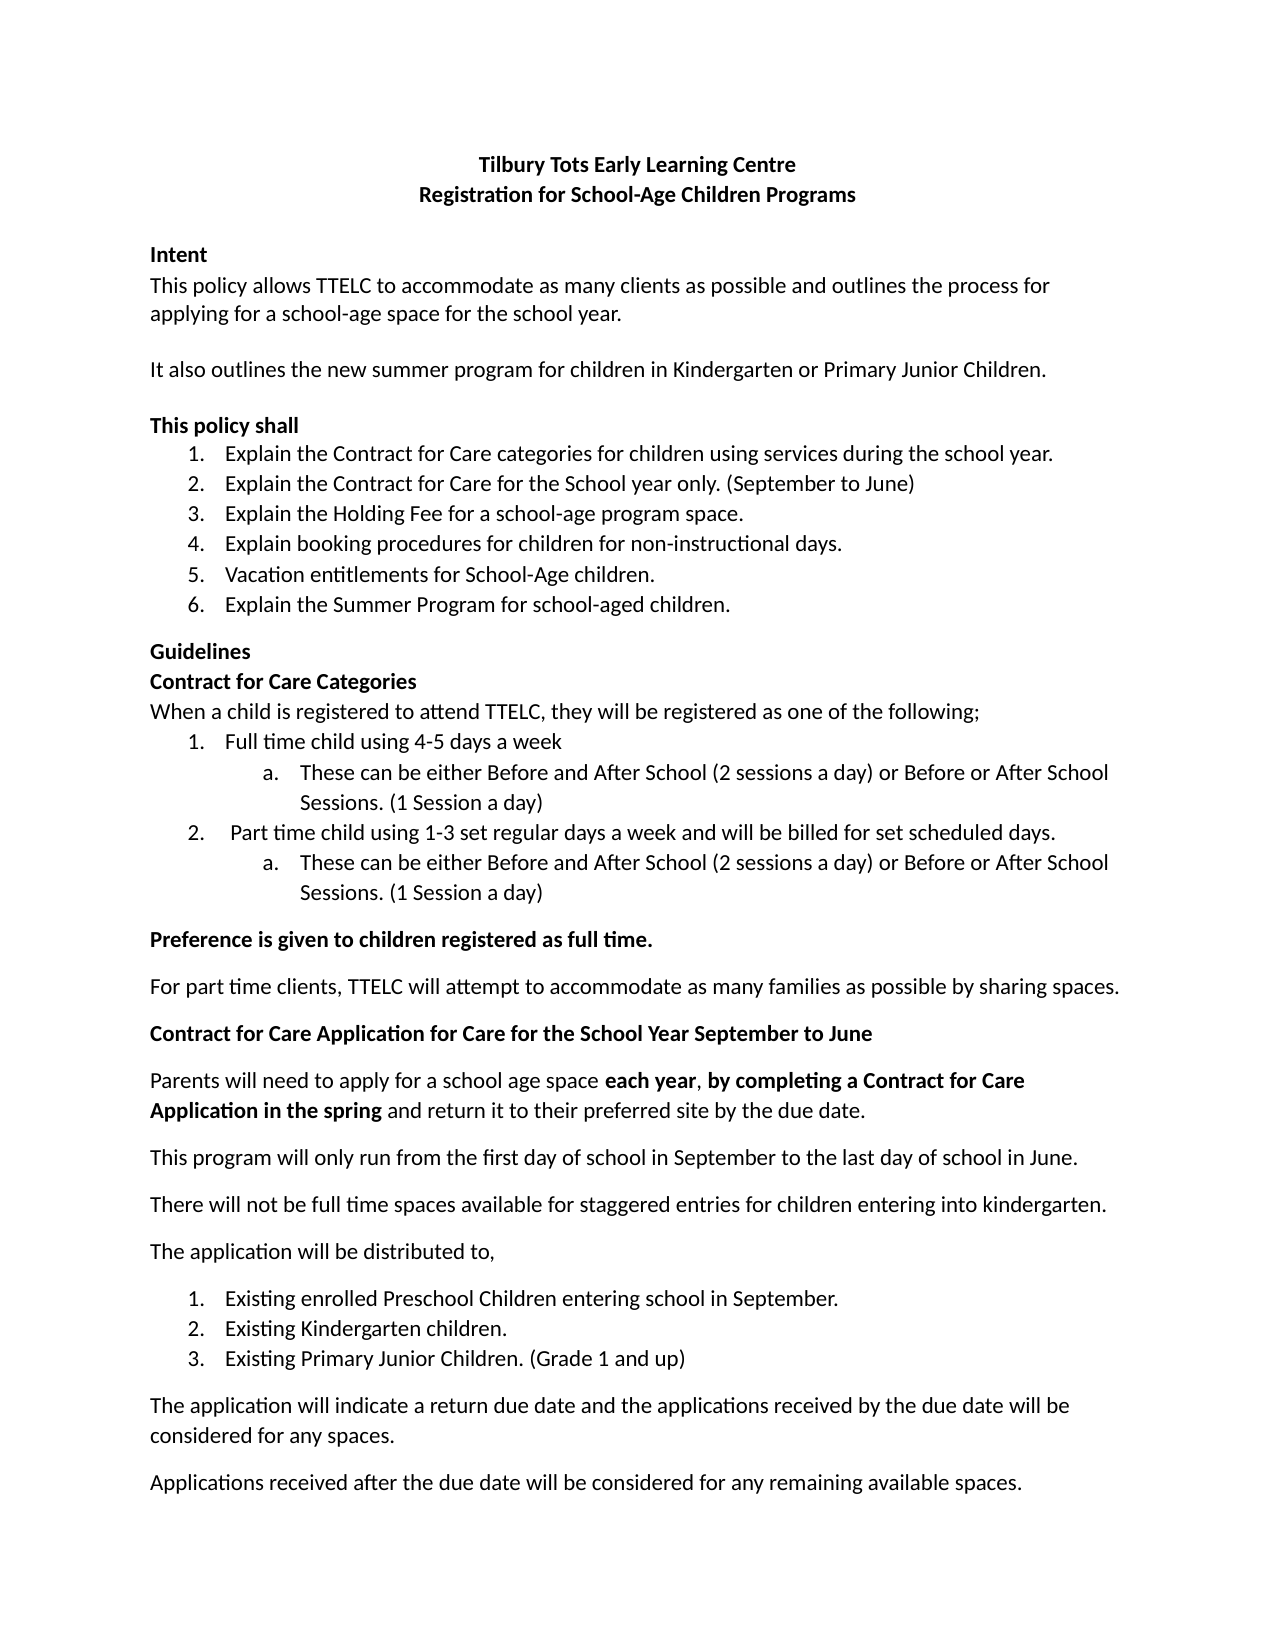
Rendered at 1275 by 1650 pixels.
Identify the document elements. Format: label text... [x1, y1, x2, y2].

text The application will be distributed to, [150, 1237, 1125, 1265]
text Parents will need to apply for a school age space each year, by completing a Contract for Care Application in the spring and return it to their preferred site by the due date. [150, 1066, 1125, 1124]
text Tilbury Tots Early Learning Centre [150, 150, 1125, 178]
list Explain booking procedures for children for non-instructional days. [187, 529, 1125, 558]
text This program will only run from the first day of school in September to the last day of school in June. [150, 1143, 1125, 1171]
text The application will indicate a return due date and the applications received by the due date will be considered for any spaces. [150, 1391, 1125, 1449]
list Explain the Holding Fee for a school-age program space. [187, 499, 1125, 527]
list Explain the Summer Program for school-aged children. [187, 590, 1125, 618]
list Existing enrolled Preschool Children entering school in September. [187, 1284, 1125, 1312]
list These can be either Before and After School (2 sessions a day) or Before or After School Sessions. (1 Session a day) [262, 758, 1125, 816]
text Contract for Care Application for Care for the School Year September to June [150, 1019, 1125, 1047]
list Existing Primary Junior Children. (Grade 1 and up) [187, 1344, 1125, 1372]
list Explain the Contract for Care categories for children using services during the school year. [187, 439, 1125, 467]
text Applications received after the due date will be considered for any remaining available spaces. [150, 1468, 1125, 1496]
list These can be either Before and After School (2 sessions a day) or Before or After School Sessions. (1 Session a day) [262, 848, 1125, 907]
text Intent [150, 241, 1125, 269]
text Contract for Care Categories [150, 667, 1125, 695]
list Explain the Contract for Care for the School year only. (September to June) [187, 469, 1125, 497]
text This policy shall [150, 411, 1125, 439]
text It also outlines the new summer program for children in Kindergarten or Primary Junior Children. [150, 355, 1125, 383]
text For part time clients, TTELC will attempt to accommodate as many families as possible by sharing spaces. [150, 972, 1125, 1000]
list Full time child using 4-5 days a week [187, 727, 1125, 756]
text Registration for School-Age Children Programs [150, 180, 1125, 208]
list Part time child using 1-3 set regular days a week and will be billed for set scheduled days. [187, 818, 1125, 846]
list Vacation entitlements for School-Age children. [187, 560, 1125, 588]
text Preference is given to children registered as full time. [150, 925, 1125, 953]
text When a child is registered to attend TTELC, they will be registered as one of the following; [150, 697, 1125, 725]
text There will not be full time spaces available for staggered entries for children entering into kindergarten. [150, 1190, 1125, 1218]
list Existing Kindergarten children. [187, 1314, 1125, 1342]
text This policy allows TTELC to accommodate as many clients as possible and outlines the process for applying for a school-age space for the school year. [150, 271, 1125, 327]
text Guidelines [150, 637, 1125, 665]
